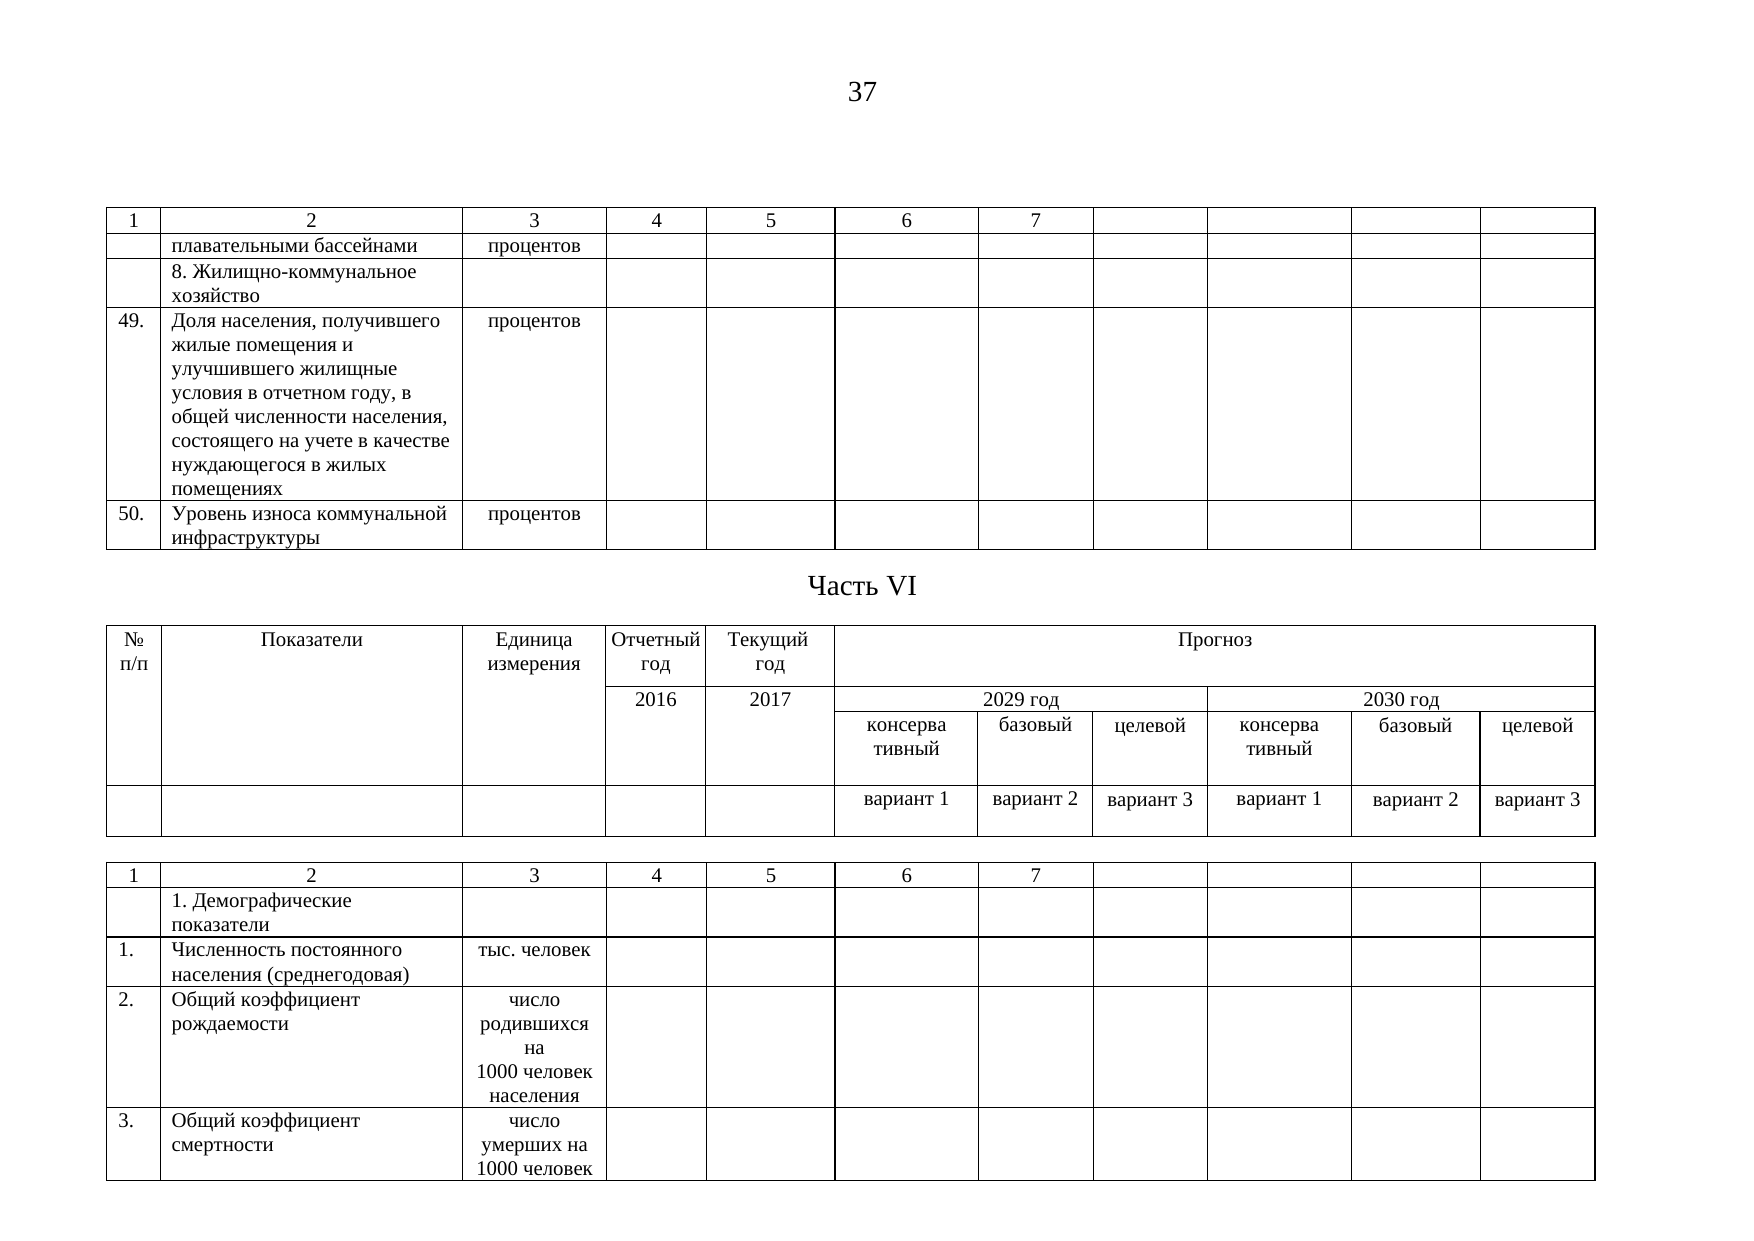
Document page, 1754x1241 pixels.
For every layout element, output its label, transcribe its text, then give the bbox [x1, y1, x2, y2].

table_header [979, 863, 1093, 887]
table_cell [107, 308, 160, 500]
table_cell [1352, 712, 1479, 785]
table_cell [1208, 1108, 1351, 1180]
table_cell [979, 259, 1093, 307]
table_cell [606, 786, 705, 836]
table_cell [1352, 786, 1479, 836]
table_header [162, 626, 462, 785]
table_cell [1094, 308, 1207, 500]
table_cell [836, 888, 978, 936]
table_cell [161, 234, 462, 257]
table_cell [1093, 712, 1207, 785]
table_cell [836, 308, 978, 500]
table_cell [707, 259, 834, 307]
text Часть VI [118, 575, 1606, 600]
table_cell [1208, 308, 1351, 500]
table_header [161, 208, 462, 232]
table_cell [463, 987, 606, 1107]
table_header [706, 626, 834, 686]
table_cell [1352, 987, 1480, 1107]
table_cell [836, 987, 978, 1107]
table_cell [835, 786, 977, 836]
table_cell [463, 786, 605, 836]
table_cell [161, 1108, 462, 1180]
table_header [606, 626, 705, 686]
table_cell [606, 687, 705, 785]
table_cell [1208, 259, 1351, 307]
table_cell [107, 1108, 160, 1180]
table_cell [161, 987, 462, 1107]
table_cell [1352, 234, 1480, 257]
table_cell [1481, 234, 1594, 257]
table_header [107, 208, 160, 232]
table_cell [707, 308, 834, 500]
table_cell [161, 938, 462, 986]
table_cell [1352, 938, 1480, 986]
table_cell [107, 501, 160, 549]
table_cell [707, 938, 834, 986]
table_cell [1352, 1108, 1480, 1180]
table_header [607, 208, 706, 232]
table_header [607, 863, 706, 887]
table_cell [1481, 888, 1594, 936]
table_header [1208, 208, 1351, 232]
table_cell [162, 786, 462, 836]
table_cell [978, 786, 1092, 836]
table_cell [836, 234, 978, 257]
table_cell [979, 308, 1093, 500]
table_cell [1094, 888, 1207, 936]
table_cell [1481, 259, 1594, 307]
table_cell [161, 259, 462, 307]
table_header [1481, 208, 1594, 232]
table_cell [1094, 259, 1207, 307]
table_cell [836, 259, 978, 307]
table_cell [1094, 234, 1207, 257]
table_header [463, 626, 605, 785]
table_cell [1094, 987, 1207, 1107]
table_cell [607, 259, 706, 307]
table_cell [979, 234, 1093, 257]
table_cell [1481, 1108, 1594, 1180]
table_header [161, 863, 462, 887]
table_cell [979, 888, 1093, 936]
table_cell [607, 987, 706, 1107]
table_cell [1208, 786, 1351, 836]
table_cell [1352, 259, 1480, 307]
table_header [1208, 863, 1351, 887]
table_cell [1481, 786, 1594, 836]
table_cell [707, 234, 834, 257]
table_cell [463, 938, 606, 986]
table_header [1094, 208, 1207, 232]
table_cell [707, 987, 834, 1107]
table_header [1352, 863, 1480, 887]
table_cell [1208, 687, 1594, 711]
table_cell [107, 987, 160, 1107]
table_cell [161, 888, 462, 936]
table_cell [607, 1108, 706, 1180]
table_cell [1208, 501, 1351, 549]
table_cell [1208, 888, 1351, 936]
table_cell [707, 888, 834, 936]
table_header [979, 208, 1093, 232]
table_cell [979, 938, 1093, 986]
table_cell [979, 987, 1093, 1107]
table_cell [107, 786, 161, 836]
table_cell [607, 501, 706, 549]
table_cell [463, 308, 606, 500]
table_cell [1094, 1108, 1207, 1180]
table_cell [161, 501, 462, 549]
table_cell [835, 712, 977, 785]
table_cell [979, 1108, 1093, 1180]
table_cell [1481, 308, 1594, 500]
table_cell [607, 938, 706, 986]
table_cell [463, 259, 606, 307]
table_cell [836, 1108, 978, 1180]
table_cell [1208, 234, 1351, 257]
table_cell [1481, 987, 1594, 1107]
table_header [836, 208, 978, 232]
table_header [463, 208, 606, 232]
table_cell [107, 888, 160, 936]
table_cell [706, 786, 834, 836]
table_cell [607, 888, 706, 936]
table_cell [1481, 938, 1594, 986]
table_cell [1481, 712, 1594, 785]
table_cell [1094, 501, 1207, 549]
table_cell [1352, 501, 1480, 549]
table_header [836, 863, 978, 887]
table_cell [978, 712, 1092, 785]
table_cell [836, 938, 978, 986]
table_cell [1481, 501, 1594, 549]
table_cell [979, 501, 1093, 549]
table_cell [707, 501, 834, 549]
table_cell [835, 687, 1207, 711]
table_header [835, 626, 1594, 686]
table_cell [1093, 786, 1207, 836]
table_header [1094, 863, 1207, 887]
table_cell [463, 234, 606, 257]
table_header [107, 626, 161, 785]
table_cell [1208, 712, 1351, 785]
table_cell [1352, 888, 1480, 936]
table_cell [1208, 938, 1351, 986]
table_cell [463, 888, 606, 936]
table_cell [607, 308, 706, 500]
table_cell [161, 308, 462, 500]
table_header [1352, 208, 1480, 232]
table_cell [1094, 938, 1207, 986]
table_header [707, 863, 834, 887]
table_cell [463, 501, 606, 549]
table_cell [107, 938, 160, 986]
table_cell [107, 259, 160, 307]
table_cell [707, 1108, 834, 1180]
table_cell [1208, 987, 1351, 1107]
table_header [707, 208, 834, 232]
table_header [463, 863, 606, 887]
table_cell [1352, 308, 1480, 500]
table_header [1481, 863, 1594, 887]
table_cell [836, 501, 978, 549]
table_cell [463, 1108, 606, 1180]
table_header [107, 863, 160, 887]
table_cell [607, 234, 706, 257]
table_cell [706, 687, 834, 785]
